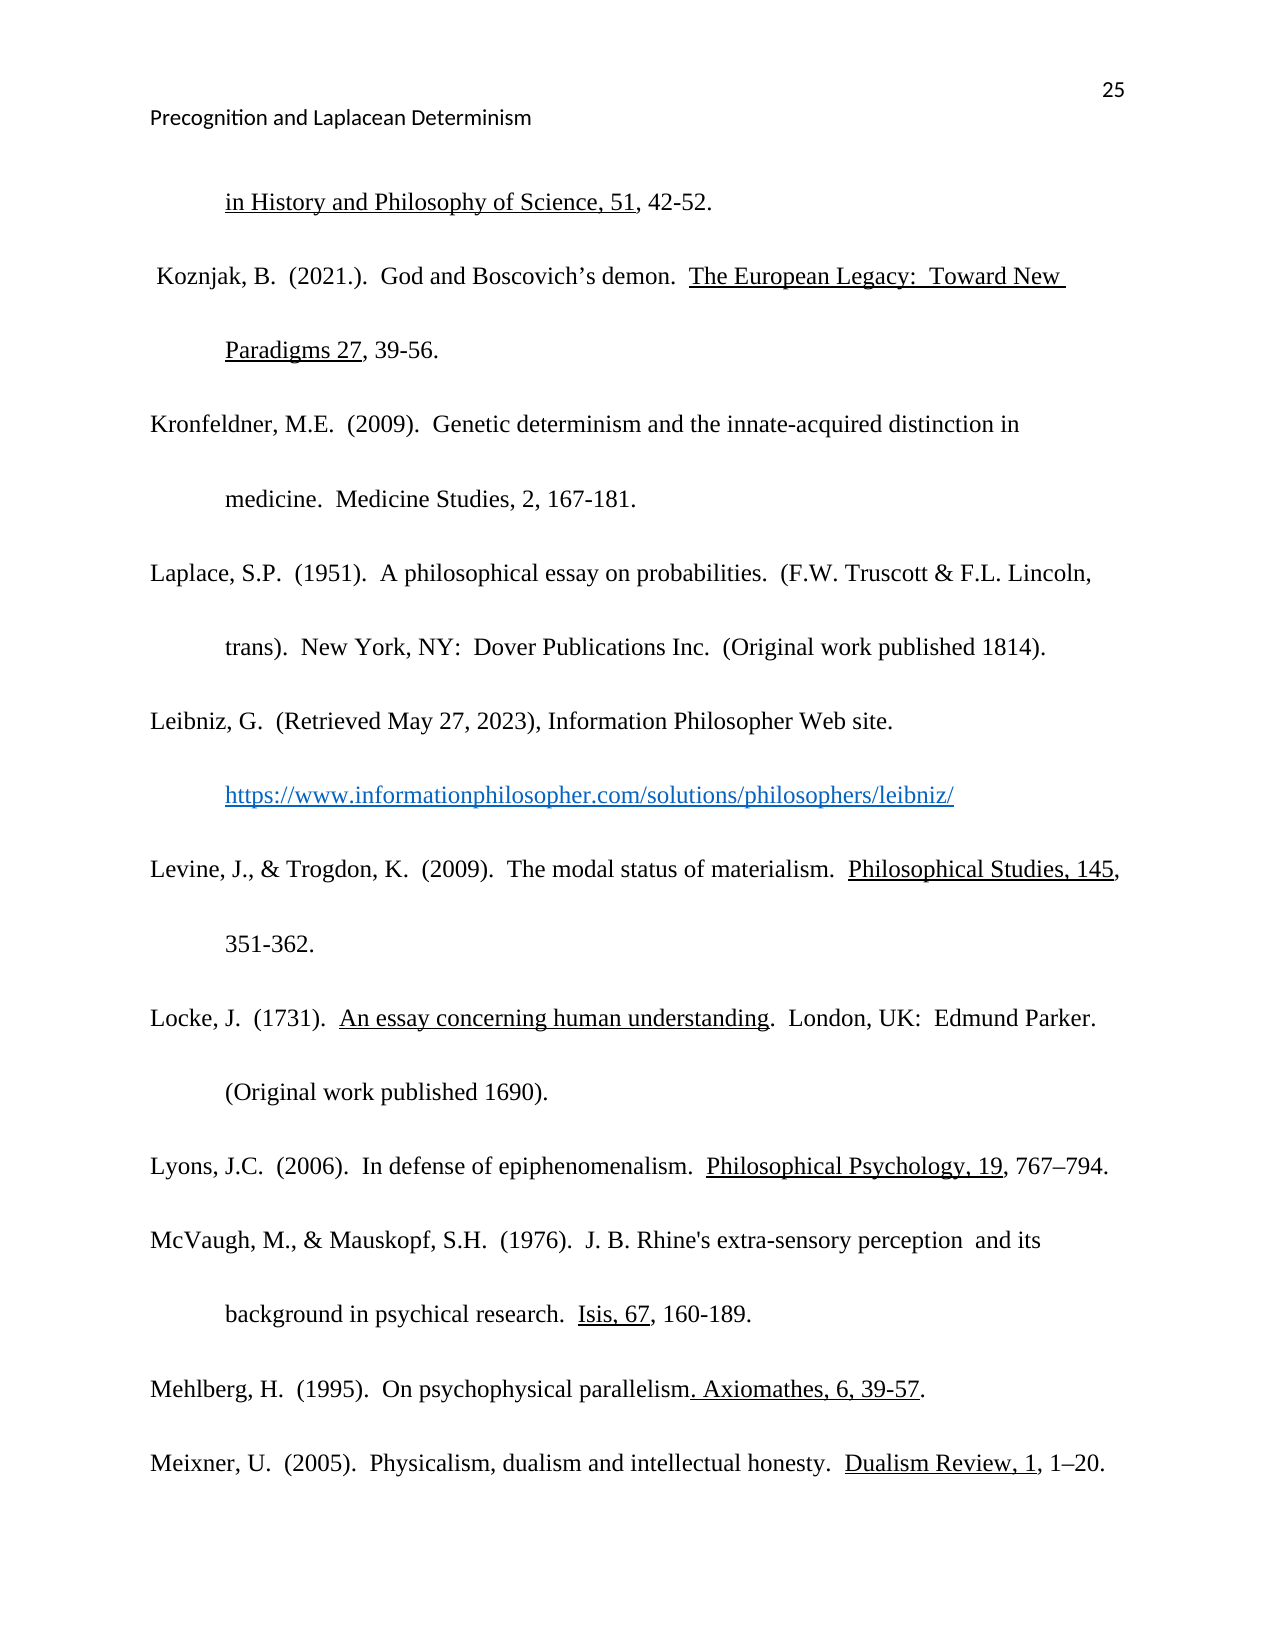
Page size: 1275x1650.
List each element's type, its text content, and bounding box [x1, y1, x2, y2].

text medicine. Medicine Studies, 2, 167-181. [150, 484, 1125, 512]
text 351-362. [150, 929, 1125, 957]
text background in psychical research. Isis, 67, 160-189. [150, 1299, 1125, 1328]
text in History and Philosophy of Science, 51, 42-52. [150, 187, 1125, 216]
text Locke, J. (1731). An essay concerning human understanding. London, UK: Edmund Parker. [150, 1003, 1125, 1032]
text McVaugh, M., & Mauskopf, S.H. (1976). J. B. Rhine's extra-sensory perception and its [150, 1225, 1125, 1254]
text Leibniz, G. (Retrieved May 27, 2023), Information Philosopher Web site. [150, 706, 1125, 735]
text Kronfeldner, M.E. (2009). Genetic determinism and the innate-acquired distinction in [150, 409, 1125, 438]
text Levine, J., & Trogdon, K. (2009). The modal status of materialism. Philosophical Studies, 145, [150, 854, 1125, 883]
text trans). New York, NY: Dover Publications Inc. (Original work published 1814). [150, 632, 1125, 661]
text Mehlberg, H. (1995). On psychophysical parallelism. Axiomathes, 6, 39-57. [150, 1374, 1125, 1402]
text Koznjak, B. (2021.). God and Boscovich’s demon. The European Legacy: Toward New [150, 261, 1125, 290]
text https://www.informationphilosopher.com/solutions/philosophers/leibniz/ [150, 780, 1125, 809]
text Laplace, S.P. (1951). A philosophical essay on probabilities. (F.W. Truscott & F.L. Lincoln, [150, 558, 1125, 587]
text Meixner, U. (2005). Physicalism, dualism and intellectual honesty. Dualism Review, 1, 1–20. [150, 1448, 1125, 1477]
text Paradigms 27, 39-56. [150, 335, 1125, 364]
text (Original work published 1690). [150, 1077, 1125, 1106]
text Lyons, J.C. (2006). In defense of epiphenomenalism. Philosophical Psychology, 19, 767–794. [150, 1151, 1125, 1180]
